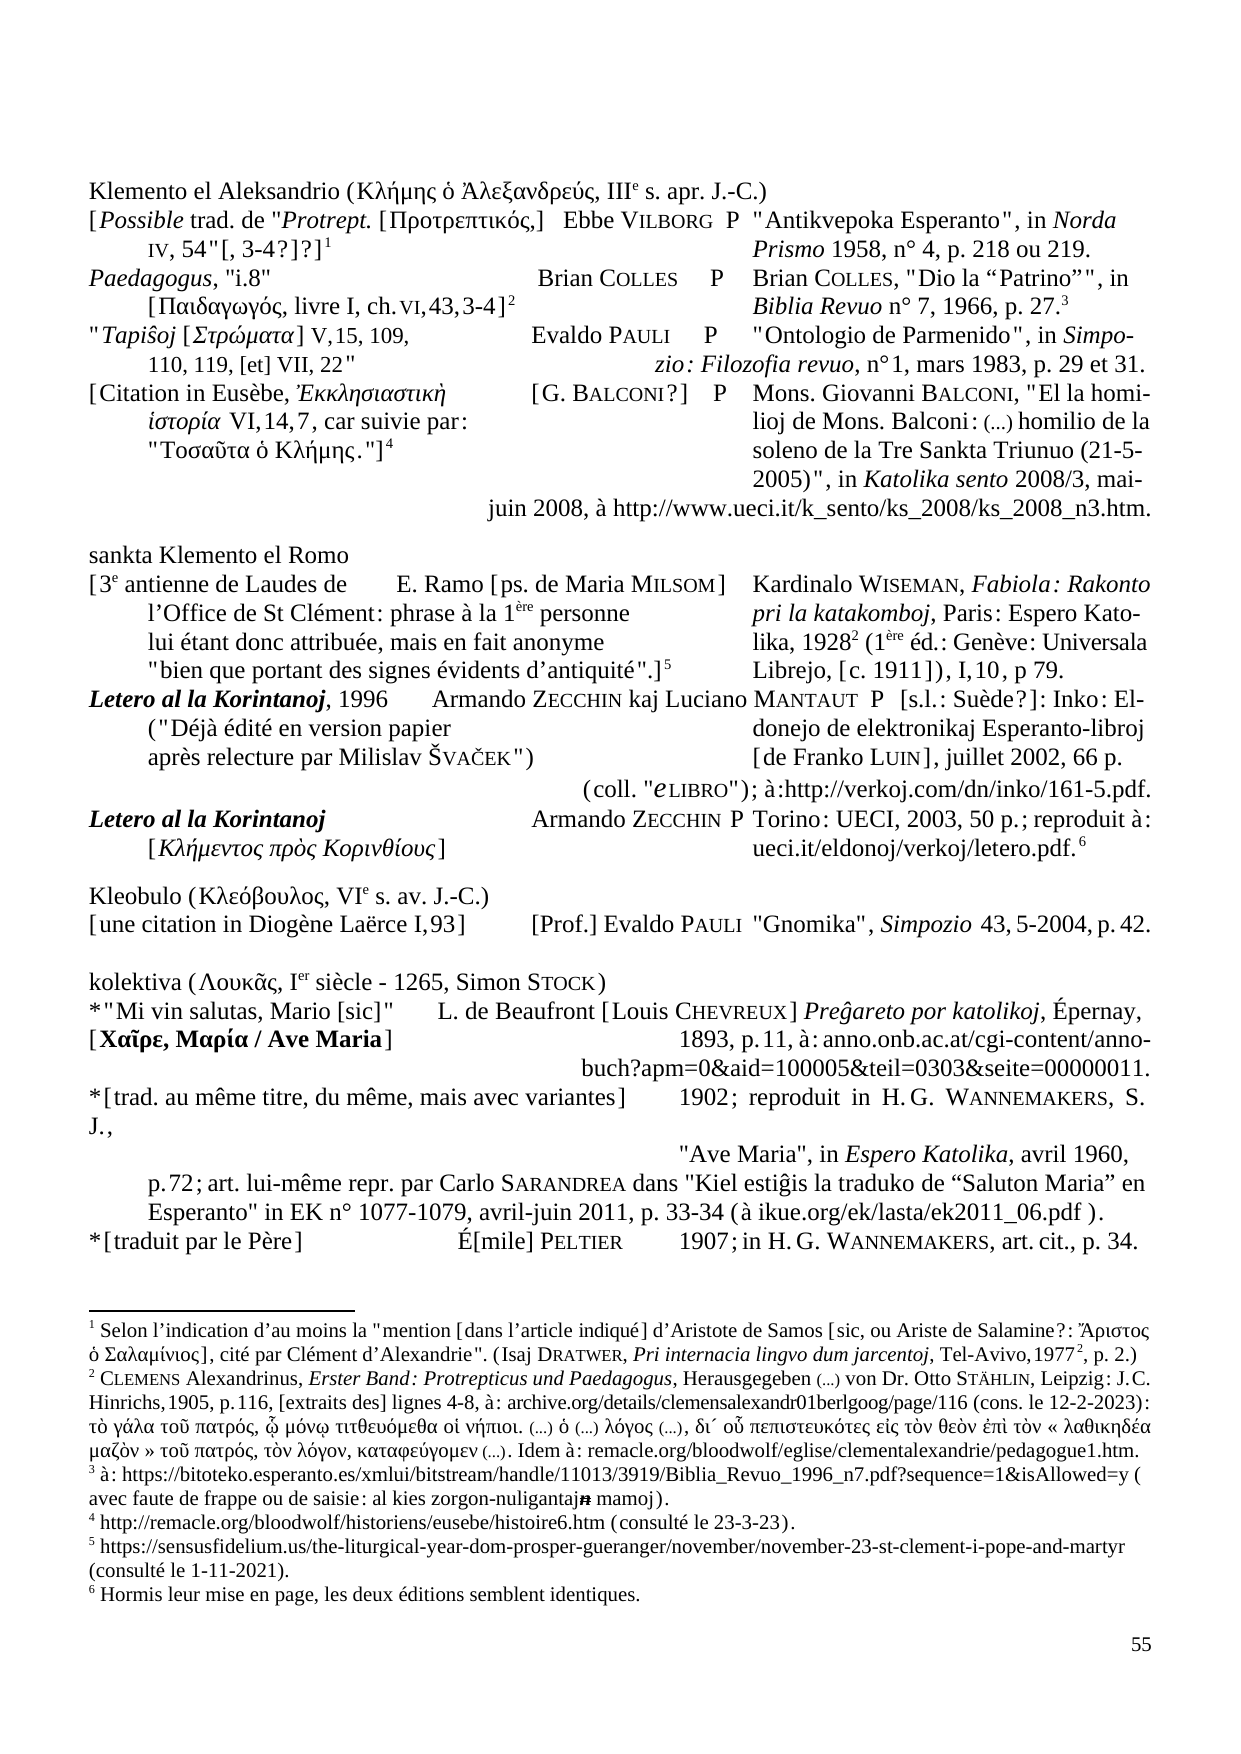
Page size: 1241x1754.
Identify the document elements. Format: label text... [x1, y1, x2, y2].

text lui étant donc attribuée, mais en fait anonyme lika, 19282 (1ère éd. : Genève : Universala [148, 627, 1152, 656]
text " Tapiŝoj [ Στρώματα ] V, 15, 109, Evaldo Pauli P " Ontologio de Parmenido " , in Simpo- [89, 320, 1152, 349]
text juin 2008, à http://www.ueci.it/k_sento/ks_2008/ks_2008_n3.htm. [148, 493, 1152, 521]
text [ Κλήμεντος πρὸς Κορινθίους ] ueci.it/eldonoj/verkoj/letero.pdf. [148, 833, 1152, 862]
text " bien que portant des signes évidents d’antiquité ".] Librejo, [ c. 1911 ] ) , I, 10 , p 79. [148, 656, 1152, 684]
text 110, 119, [et] VII, 22 " zio : Filozofia revuo, n° 1, mars 1983, p. 29 et 31. [148, 349, 1152, 378]
text l’Office de St Clément : phrase à la 1ère personne pri la katakomboj, Paris : Espero Kato- [148, 598, 1152, 627]
text [ Παιδαγωγός, livre I, ch. vi, 43, 3-4 ] Biblia Revuo n° 7, 1966, p. 27. [148, 291, 1152, 320]
text kolektiva ( Λουκᾶς, Ier siècle - 1265, Simon Stock ) [89, 967, 1152, 996]
text ( " Déjà édité en version papier donejo de elektronikaj Esperanto-libroj [148, 713, 1152, 742]
text ἱστορία VI, 14, 7 , car suivie par : lioj de Mons. Balconi : (...) homilio de la " Τοσαῦτα ὁ Κλήμης . "] soleno de la Tre Sankta Triunuo (21-5- 2005) " , in Katolika sento 2008/3, mai- [148, 406, 1152, 493]
text ( coll. "e libro" ) ; à :http://verkoj.com/dn/inko/161-5.pdf. [89, 771, 1152, 804]
text buch?apm=0&aid=100005&teil=0303&seite=00000011. [89, 1053, 1152, 1082]
text Paedagogus, "i.8" Brian Colles P Brian Colles, " Dio la “ Patrino” " , in [89, 263, 1152, 291]
text p. 72 ; art. lui-même repr. par Carlo Sarandrea dans "Kiel estiĝis la traduko de “Saluton Maria” en Esperanto" in EK n° 1077-1079, avril-juin 2011, p. 33-34 ( à ikue.org/ek/lasta/ek2011_06.pdf ) . [148, 1168, 1152, 1226]
text * [ traduit par le Père ] É[mile] Peltier 1907 ; in H. G. Wannemakers, art. cit., p. 34. [89, 1226, 1152, 1254]
text "Ave Maria", in Espero Katolika, avril 1960, [89, 1139, 1152, 1168]
text [ 3e antienne de Laudes de E. Ramo [ ps. de Maria Milsom ] Kardinalo Wiseman, Fabiola : Rakonto [89, 569, 1152, 598]
text Letero al la Korintanoj, 1996 Armando Zecchin kaj Luciano Mantaut P [s.l. : Suède ? ] : Inko : El- [89, 684, 1152, 713]
text Klemento el Aleksandrio ( Κλήμης ὁ Ἀλεξανδρεύς, IIIe s. apr. J.-C.) [89, 176, 1152, 205]
text Kleobulo ( Κλεόβουλος, VIe s. av. J.-C.) [89, 881, 1152, 909]
text [ Citation in Eusèbe, Ἐκκλησιαστικὴ [ G. Balconi ? ] P Mons. Giovanni Balconi, " El la homi- [89, 378, 1152, 406]
text [ une citation in Diogène Laërce I, 93 ] [Prof.] Evaldo Pauli "Gnomika" , Simpozio 43, 5-2004, p. 42. [89, 909, 1152, 938]
text sankta Klemento el Romo [89, 541, 1152, 569]
text * " Mi vin salutas, Mario [sic] " L. de Beaufront [ Louis Chevreux ] Preĝareto por katolikoj, épernay, [ Χαῖρε, Μαρία / Ave Maria ] 1893, p. 11, à : anno.onb.ac.at/cgi-content/anno- [89, 996, 1152, 1053]
text Letero al la Korintanoj Armando Zecchin P Torino : UECI, 2003, 50 p. ; reproduit à : [89, 804, 1152, 833]
text iv, 54 " [, 3-4 ? ] ? ] Prismo 1958, n° 4, p. 218 ou 219. [148, 234, 1152, 263]
text après relecture par Milislav Švaček " ) [ de Franko Luin ] , juillet 2002, 66 p. [148, 742, 1152, 771]
text * [ trad. au même titre, du même, mais avec variantes ] 1902 ; reproduit in H. G. Wannemakers, S. J. , [89, 1082, 1152, 1139]
text [ Possible trad. de "Protrept. [ Προτρεπτικός,] Ebbe Vilborg P " Antikvepoka Esperanto " , in Norda [89, 205, 1152, 234]
